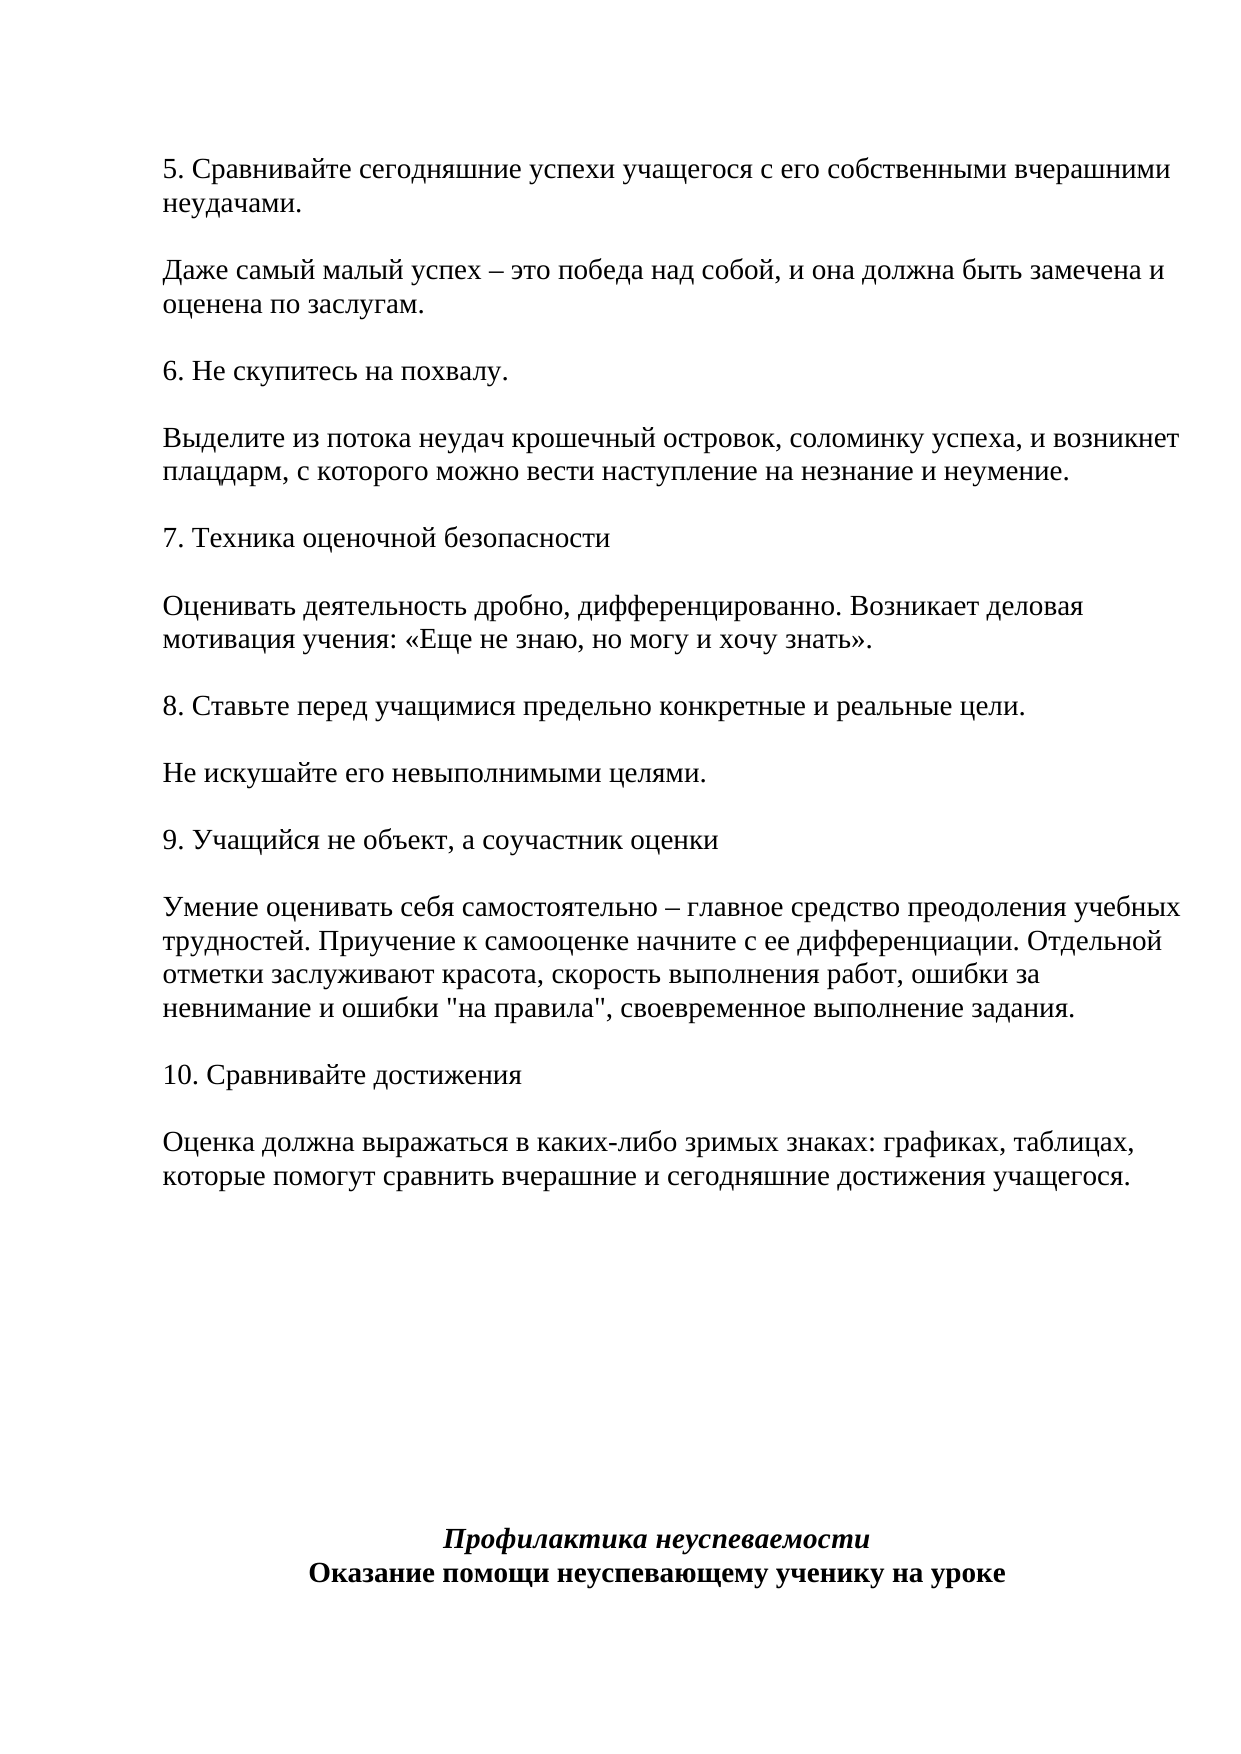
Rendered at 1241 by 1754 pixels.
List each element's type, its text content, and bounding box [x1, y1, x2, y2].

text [162, 118, 1181, 1191]
text Оказание помощи неуспевающему ученику на уроке [162, 1555, 1152, 1588]
text Профилактика неуспеваемости [162, 1521, 1152, 1555]
